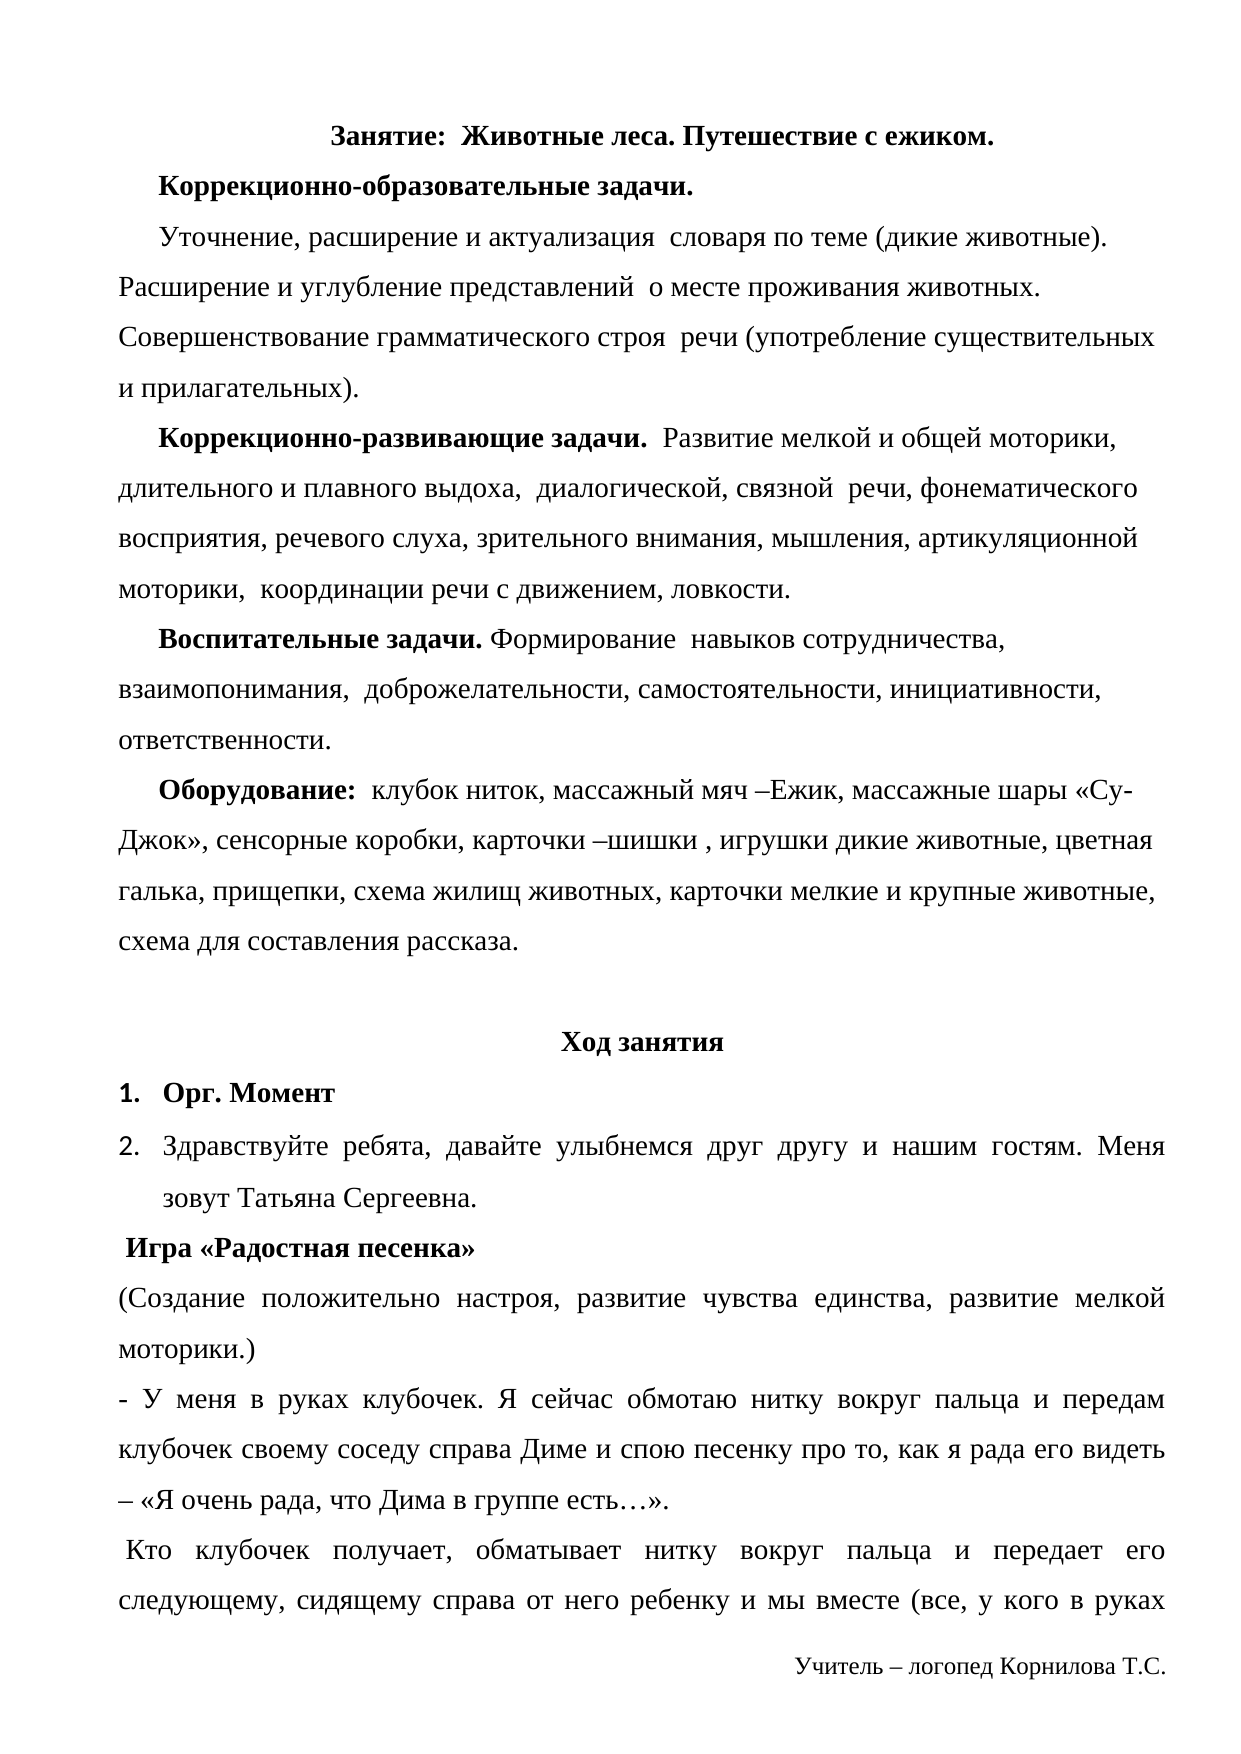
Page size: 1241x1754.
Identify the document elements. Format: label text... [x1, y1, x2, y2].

text - У меня в руках клубочек. Я сейчас обмотаю нитку вокруг пальца и передам клубочек своему соседу справа Диме и спою песенку про то, как я рада его видеть – «Я очень рада, что Дима в группе есть…». [118, 1381, 1167, 1515]
list Здравствуйте ребята, давайте улыбнемся друг другу и нашим гостям. Меня зовут Татьяна Сергеевна. [118, 1127, 1167, 1213]
list Орг. Момент [118, 1074, 1167, 1110]
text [118, 1532, 1167, 1616]
text Воспитательные задачи. Формирование навыков сотрудничества, взаимопонимания, доброжелательности, самостоятельности, инициативности, ответственности. [118, 621, 1167, 755]
text Оборудование: клубок ниток, массажный мяч –Ежик, массажные шары «Су-Джок», сенсорные коробки, карточки –шишки , игрушки дикие животные, цветная галька, прищепки, схема жилищ животных, карточки мелкие и крупные животные, схема для составления рассказа. [118, 772, 1167, 957]
text Коррекционно-развивающие задачи. Развитие мелкой и общей моторики, длительного и плавного выдоха, диалогической, связной речи, фонематического восприятия, речевого слуха, зрительного внимания, мышления, артикуляционной моторики, координации речи с движением, ловкости. [118, 420, 1167, 604]
text (Создание положительно настроя, развитие чувства единства, развитие мелкой моторики.) [118, 1281, 1167, 1364]
text Ход занятия [118, 1024, 1167, 1057]
text Занятие: Животные леса. Путешествие с ежиком. [118, 118, 1167, 152]
text Уточнение, расширение и актуализация словаря по теме (дикие животные). Расширение и углубление представлений о месте проживания животных. Совершенствование грамматического строя речи (употребление существительных и прилагательных). [118, 219, 1167, 403]
text Игра «Радостная песенка» [118, 1230, 1167, 1264]
text Коррекционно-образовательные задачи. [118, 168, 1167, 202]
